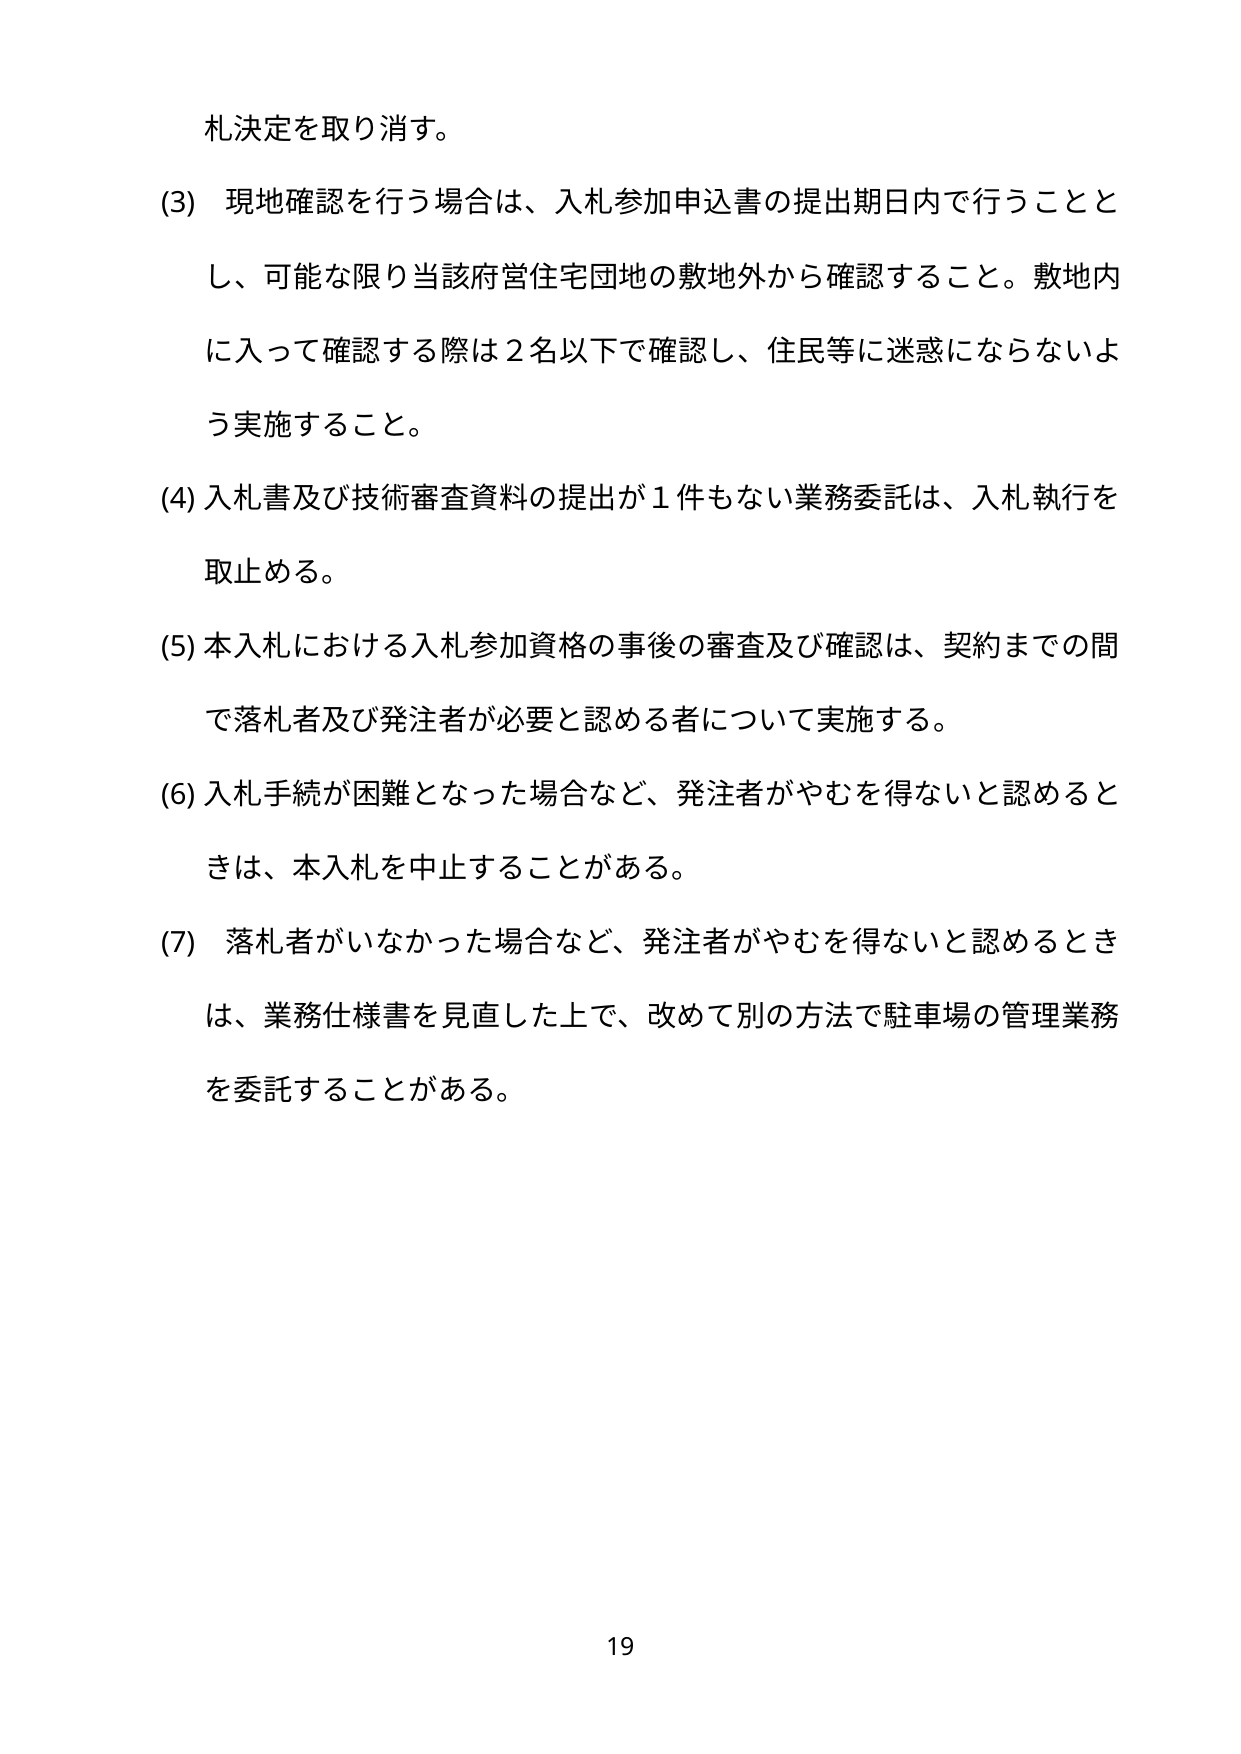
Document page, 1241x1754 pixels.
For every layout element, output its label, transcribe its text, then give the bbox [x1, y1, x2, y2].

text (7) 落札者がいなかった場合など、発注者がやむを得ないと認めるときは、業務仕様書を見直した上で、改めて別の方法で駐車場の管理業務を委託することがある。 [161, 903, 1122, 1125]
text (3) 現地確認を行う場合は、入札参加申込書の提出期日内で行うこととし、可能な限り当該府営住宅団地の敷地外から確認すること。敷地内に入って確認する際は２名以下で確認し、住民等に迷惑にならないよう実施すること。 [161, 163, 1122, 459]
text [161, 89, 1122, 163]
text (6) 入札手続が困難となった場合など、発注者がやむを得ないと認めるときは、本入札を中止することがある。 [161, 755, 1122, 903]
text (5) 本入札における入札参加資格の事後の審査及び確認は、契約までの間で落札者及び発注者が必要と認める者について実施する。 [161, 607, 1122, 755]
text (4) 入札書及び技術審査資料の提出が１件もない業務委託は、入札執行を取止める。 [161, 459, 1122, 607]
